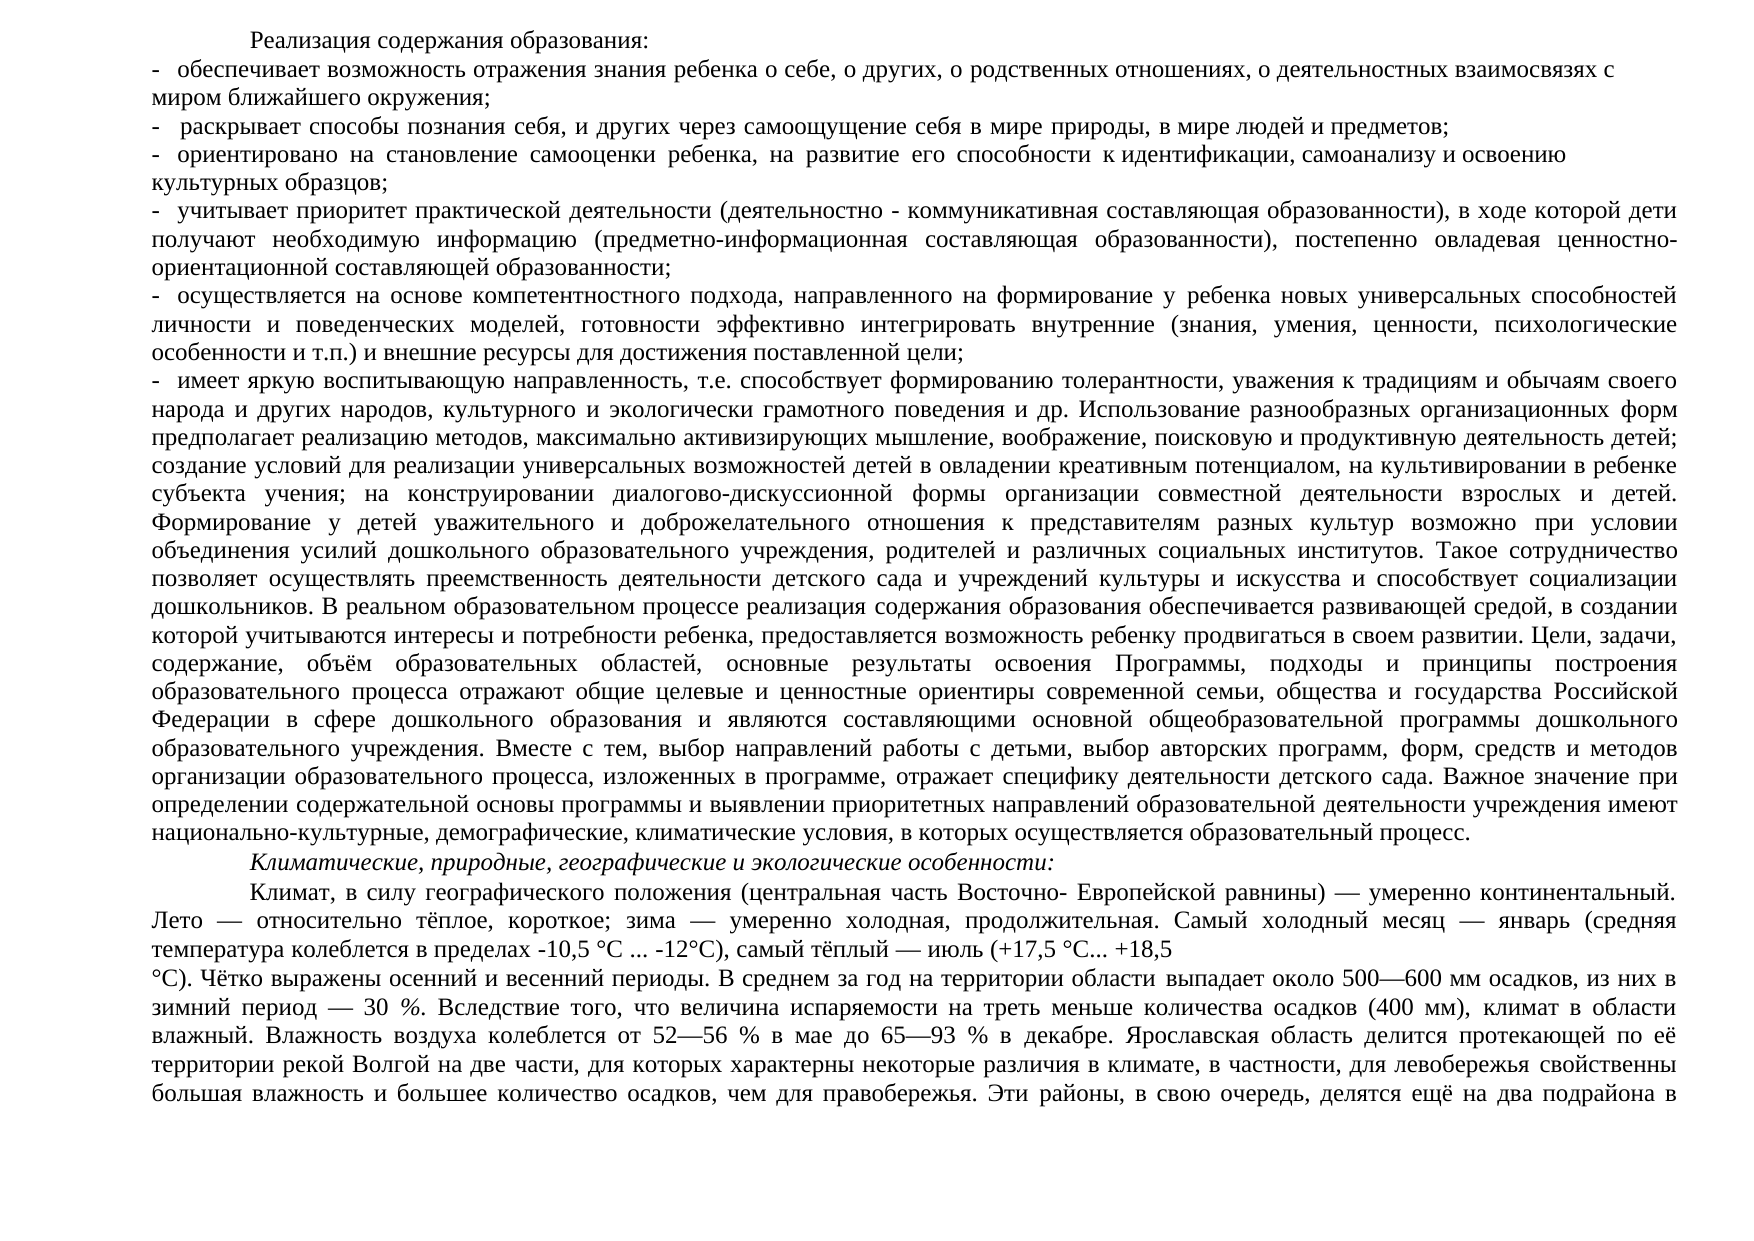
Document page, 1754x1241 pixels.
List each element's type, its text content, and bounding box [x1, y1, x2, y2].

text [151, 963, 1677, 1107]
list раскрывает способы познания себя, и других через самоощущение себя в мире природы, в мире людей и предметов; [151, 112, 1676, 140]
list обеспечивает возможность отражения знания ребенка о себе, о других, о родственных отношениях, о деятельностных взаимосвязях с миром ближайшего окружения; [151, 55, 1676, 111]
list имеет яркую воспитывающую направленность, т.е. способствует формированию толерантности, уважения к традициям и обычаям своего народа и других народов, культурного и экологически грамотного поведения и др. Использование разнообразных организационных форм предполагает реализацию методов, максимально активизирующих мышление, воображение, поисковую и продуктивную деятельность детей; создание условий для реализации универсальных возможностей детей в овладении креативным потенциалом, на культивировании в ребенке субъекта учения; на конструировании диалогово-дискуссионной формы организации совместной деятельности взрослых и детей. Формирование у детей уважительного и доброжелательного отношения к представителям разных культур возможно при условии объединения усилий дошкольного образовательного учреждения, родителей и различных социальных институтов. Такое сотрудничество позволяет осуществлять преемственность деятельности детского сада и учреждений культуры и искусства и способствует социализации дошкольников. В реальном образовательном процессе реализация содержания образования обеспечивается развивающей средой, в создании которой учитываются интересы и потребности ребенка, предоставляется возможность ребенку продвигаться в своем развитии. Цели, задачи, содержание, объём образовательных областей, основные результаты освоения Программы, подходы и принципы построения образовательного процесса отражают общие целевые и ценностные ориентиры современной семьи, общества и государства Российской Федерации в сфере дошкольного образования и являются составляющими основной общеобразовательной программы дошкольного образовательного учреждения. Вместе с тем, выбор направлений работы с детьми, выбор авторских программ, форм, средств и методов организации образовательного процесса, изложенных в программе, отражает специфику деятельности детского сада. Важное значение при определении содержательной основы программы и выявлении приоритетных направлений образовательной деятельности учреждения имеют национально-культурные, демографические, климатические условия, в которых осуществляется образовательный процесс. [151, 366, 1678, 846]
list осуществляется на основе компетентностного подхода, направленного на формирование у ребенка новых универсальных способностей личности и поведенческих моделей, готовности эффективно интегрировать внутренние (знания, умения, ценности, психологические особенности и т.п.) и внешние ресурсы для достижения поставленной цели; [151, 281, 1677, 366]
text Климат, в силу географического положения (центральная часть Восточно- Европейской равнины) — умеренно континентальный. Лето — относительно тёплое, короткое; зима — умеренно холодная, продолжительная. Самый холодный месяц — январь (средняя температура колеблется в пределах -10,5 °С ... -12°С), самый тёплый — июль (+17,5 °С... +18,5 [151, 877, 1677, 963]
list учитывает приоритет практической деятельности (деятельностно - коммуникативная составляющая образованности), в ходе которой дети получают необходимую информацию (предметно-информационная составляющая образованности), постепенно овладевая ценностно-ориентационной составляющей образованности; [151, 196, 1677, 281]
list ориентировано на становление самооценки ребенка, на развитие его способности к идентификации, самоанализу и освоению культурных образцов; [151, 140, 1677, 196]
text Реализация содержания образования: [249, 25, 1725, 54]
text Климатические, природные, географические и экологические особенности: [249, 848, 1725, 877]
